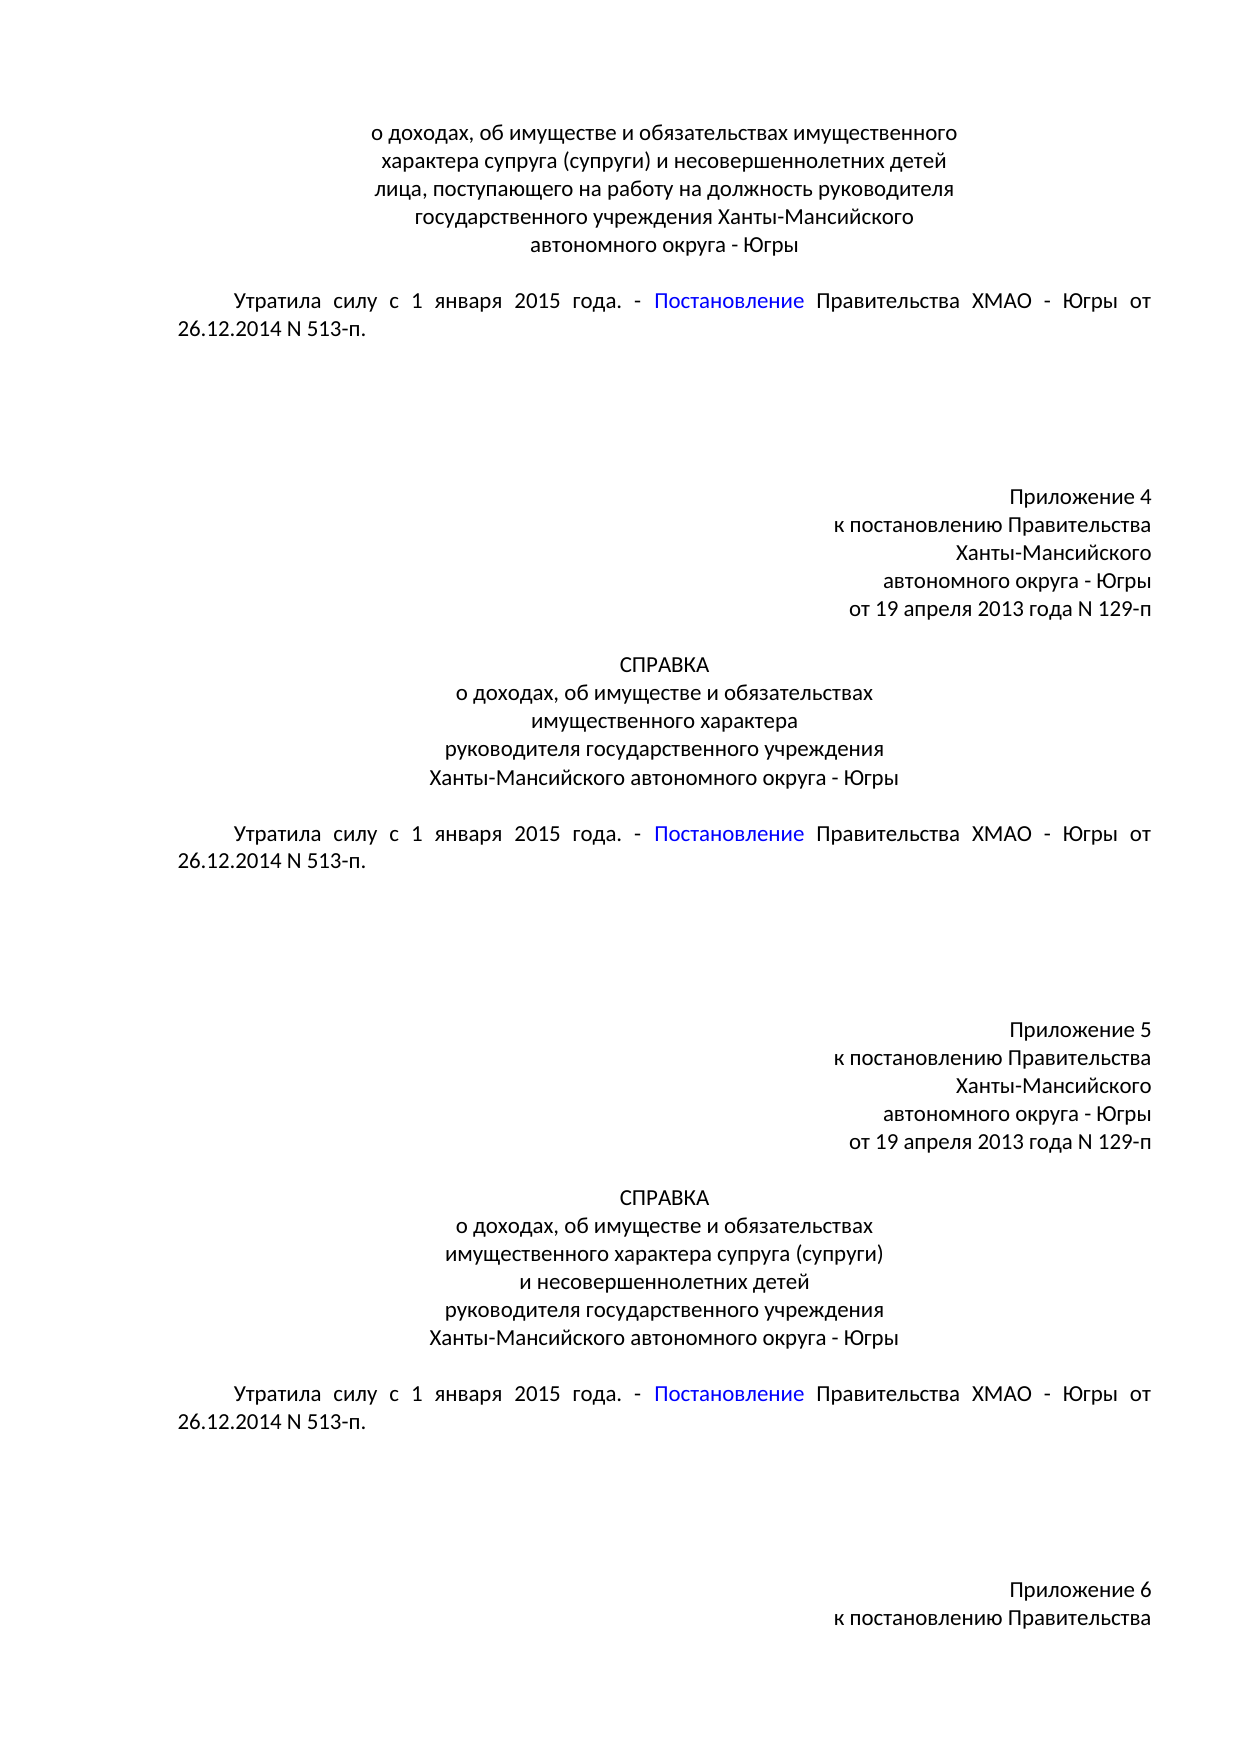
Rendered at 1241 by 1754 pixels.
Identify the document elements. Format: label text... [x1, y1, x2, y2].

text руководителя государственного учреждения [177, 1295, 1152, 1323]
text Ханты-Мансийского автономного округа - Югры [177, 763, 1152, 791]
text Ханты-Мансийского автономного округа - Югры [177, 1323, 1152, 1351]
text СПРАВКА [177, 1183, 1152, 1211]
text к постановлению Правительства [177, 1043, 1152, 1071]
text к постановлению Правительства [177, 1603, 1152, 1631]
text государственного учреждения Ханты-Мансийского [177, 202, 1152, 230]
text автономного округа - Югры [177, 1099, 1152, 1127]
text к постановлению Правительства [177, 510, 1152, 538]
text автономного округа - Югры [177, 566, 1152, 594]
text от 19 апреля 2013 года N 129-п [177, 594, 1152, 622]
text Ханты-Мансийского [177, 538, 1152, 566]
text о доходах, об имуществе и обязательствах [177, 678, 1152, 707]
text о доходах, об имуществе и обязательствах [177, 1211, 1152, 1239]
text о доходах, об имуществе и обязательствах имущественного [177, 118, 1152, 146]
text Приложение 5 [177, 1015, 1152, 1043]
text Утратила силу с 1 января 2015 года. - Постановление Правительства ХМАО - Югры от 26.12.2014 N 513-п. [177, 286, 1152, 342]
text имущественного характера супруга (супруги) [177, 1239, 1152, 1267]
text имущественного характера [177, 707, 1152, 734]
text автономного округа - Югры [177, 230, 1152, 258]
text Приложение 4 [177, 482, 1152, 510]
text и несовершеннолетних детей [177, 1267, 1152, 1295]
text Утратила силу с 1 января 2015 года. - Постановление Правительства ХМАО - Югры от 26.12.2014 N 513-п. [177, 819, 1152, 875]
text лица, поступающего на работу на должность руководителя [177, 174, 1152, 202]
text Ханты-Мансийского [177, 1071, 1152, 1099]
text руководителя государственного учреждения [177, 734, 1152, 763]
text от 19 апреля 2013 года N 129-п [177, 1127, 1152, 1155]
text Приложение 6 [177, 1575, 1152, 1603]
text характера супруга (супруги) и несовершеннолетних детей [177, 146, 1152, 174]
text Утратила силу с 1 января 2015 года. - Постановление Правительства ХМАО - Югры от 26.12.2014 N 513-п. [177, 1379, 1152, 1435]
text СПРАВКА [177, 651, 1152, 678]
